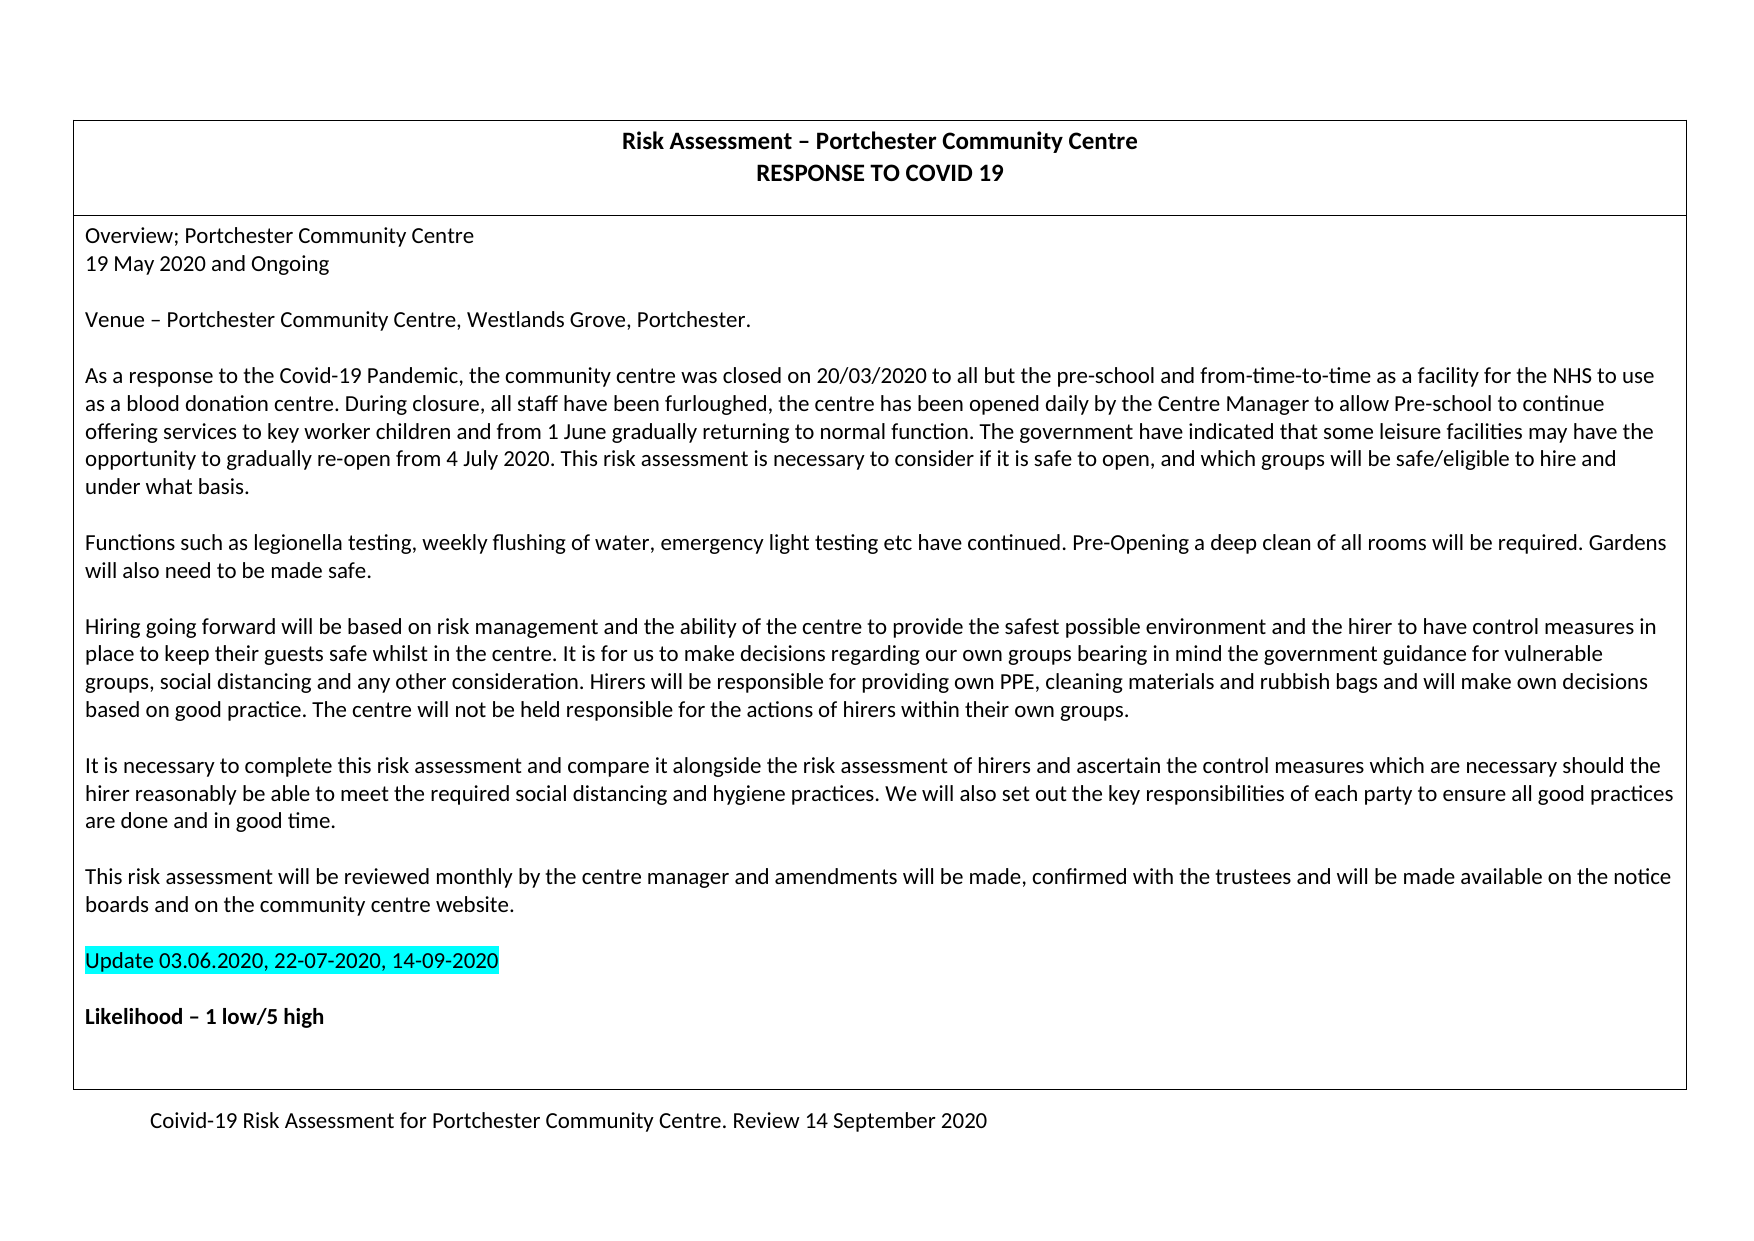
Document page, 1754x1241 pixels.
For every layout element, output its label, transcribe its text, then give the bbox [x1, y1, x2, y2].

table_header Risk Assessment – Portchester Community Centre RESPONSE TO COVID 19 [74, 121, 1686, 215]
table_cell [74, 216, 1686, 1089]
